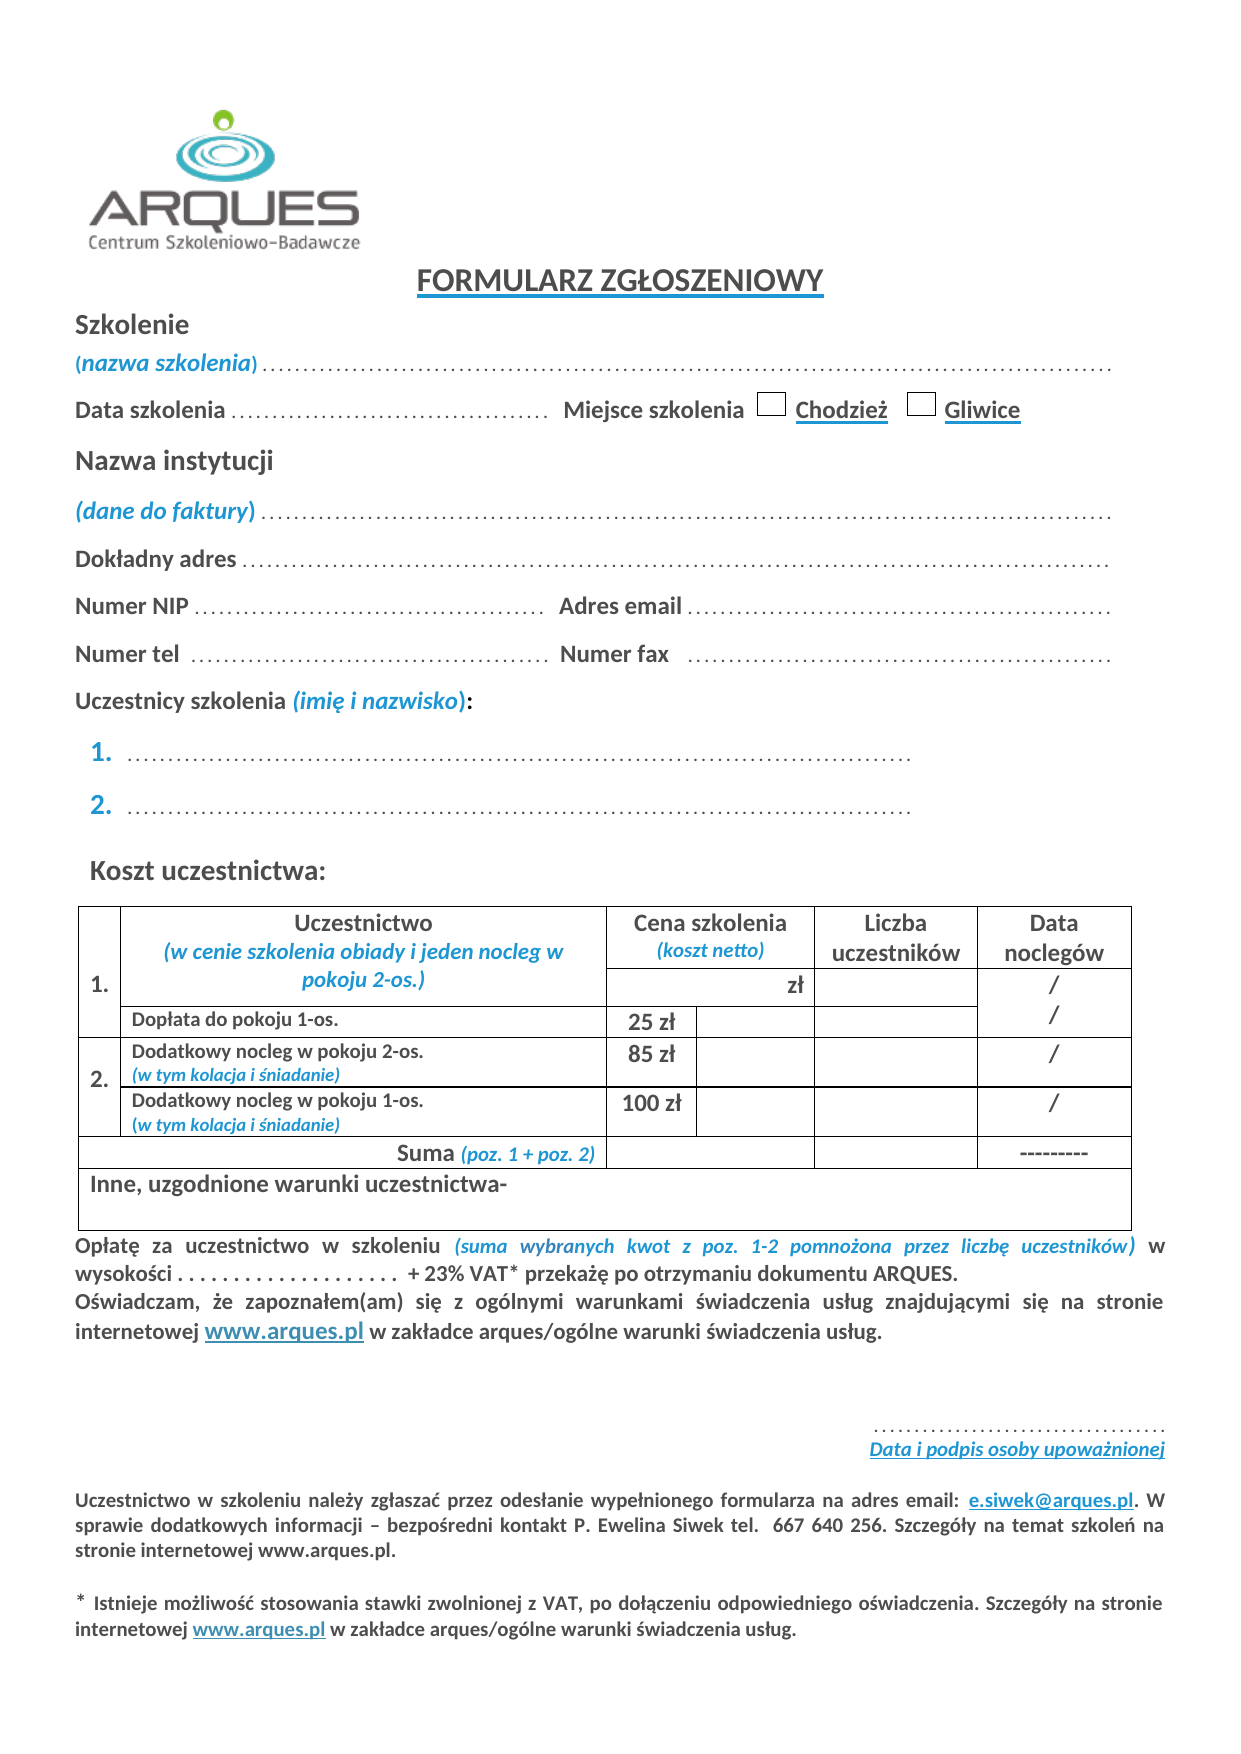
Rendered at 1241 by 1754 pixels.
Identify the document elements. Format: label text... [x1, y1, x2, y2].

text Uczestnictwo w szkoleniu należy zgłaszać przez odesłanie wypełnionego formularza na adres email: e.siwek@arques.pl. W sprawie dodatkowych informacji – bezpośredni kontakt P. Ewelina Siwek tel. 667 640 256. Szczegóły na temat szkoleń na stronie internetowej www.arques.pl. [75, 1487, 1165, 1563]
table_cell [815, 1088, 977, 1136]
table_cell / [978, 1038, 1131, 1086]
text Numer NIP . . . . . . . . . . . . . . . . . . . . . . . . . . . . . . . . . . . . . . . . . . . Adres email . . . . . . . . . . . . . . . . . . . . . . . . . . . . . . . . . . . . . . . . . . . . . . . . . . . . [75, 590, 1165, 621]
table_cell --------- [978, 1137, 1131, 1167]
table_cell [815, 1137, 977, 1167]
table_cell [697, 1038, 814, 1086]
text . . . . . . . . . . . . . . . . . . . . . . . . . . . . . . . . . . . . [75, 1416, 1165, 1436]
text Data i podpis osoby upoważnionej [75, 1436, 1165, 1462]
table_header 1. [79, 907, 120, 1037]
table_cell / / [978, 969, 1131, 1037]
table_cell Dodatkowy nocleg w pokoju 1-os. (w tym kolacja i śniadanie) [121, 1088, 606, 1136]
text Oświadczam, że zapoznałem(am) się z ogólnymi warunkami świadczenia usług znajdującymi się na stronie internetowej www.arques.pl w zakładce arques/ogólne warunki świadczenia usług. [75, 1287, 1165, 1346]
text Numer tel . . . . . . . . . . . . . . . . . . . . . . . . . . . . . . . . . . . . . . . . . . . . Numer fax . . . . . . . . . . . . . . . . . . . . . . . . . . . . . . . . . . . . . . . . . . . . . . . . . . . . [75, 638, 1165, 668]
table_header Data noclegów [978, 907, 1131, 968]
list . . . . . . . . . . . . . . . . . . . . . . . . . . . . . . . . . . . . . . . . . . . . . . . . . . . . . . . . . . . . . . . . . . . . . . . . . . . . . . . . . . . . . . . . . . . . . . . . [90, 733, 1165, 768]
table_cell 100 zł [607, 1088, 696, 1136]
text (dane do faktury) . . . . . . . . . . . . . . . . . . . . . . . . . . . . . . . . . . . . . . . . . . . . . . . . . . . . . . . . . . . . . . . . . . . . . . . . . . . . . . . . . . . . . . . . . . . . . . . . . . . . . . . . [75, 495, 1165, 526]
table_cell / [978, 1088, 1131, 1136]
table_cell [815, 1007, 977, 1037]
table_cell 25 zł [607, 1007, 696, 1037]
table_cell 85 zł [607, 1038, 696, 1086]
table_header Uczestnictwo (w cenie szkolenia obiady i jeden nocleg w pokoju 2-os.) [121, 907, 606, 1006]
text Dokładny adres . . . . . . . . . . . . . . . . . . . . . . . . . . . . . . . . . . . . . . . . . . . . . . . . . . . . . . . . . . . . . . . . . . . . . . . . . . . . . . . . . . . . . . . . . . . . . . . . . . . . . . . . . . [75, 543, 1165, 573]
text Data szkolenia . . . . . . . . . . . . . . . . . . . . . . . . . . . . . . . . . . . . . . . Miejsce szkolenia Chodzież Gliwice [75, 394, 1165, 425]
text (nazwa szkolenia) . . . . . . . . . . . . . . . . . . . . . . . . . . . . . . . . . . . . . . . . . . . . . . . . . . . . . . . . . . . . . . . . . . . . . . . . . . . . . . . . . . . . . . . . . . . . . . . . . . . . . . . . [75, 347, 1165, 377]
table_header Liczba uczestników [815, 907, 977, 968]
list . . . . . . . . . . . . . . . . . . . . . . . . . . . . . . . . . . . . . . . . . . . . . . . . . . . . . . . . . . . . . . . . . . . . . . . . . . . . . . . . . . . . . . . . . . . . . . . . [90, 786, 1165, 822]
table_cell [815, 969, 977, 1006]
text Koszt uczestnictwa: [90, 852, 1165, 888]
table_cell 2. [79, 1038, 120, 1136]
table_cell Inne, uzgodnione warunki uczestnictwa- [79, 1169, 1131, 1230]
text * Istnieje możliwość stosowania stawki zwolnionej z VAT, po dołączeniu odpowiedniego oświadczenia. Szczegóły na stronie internetowej www.arques.pl w zakładce arques/ogólne warunki świadczenia usług. [75, 1588, 1165, 1641]
table_cell [815, 1038, 977, 1086]
table_cell Suma (poz. 1 + poz. 2) [79, 1137, 606, 1167]
table_cell [607, 1137, 814, 1167]
text Opłatę za uczestnictwo w szkoleniu (suma wybranych kwot z poz. 1-2 pomnożona przez liczbę uczestników) w wysokości . . . . . . . . . . . . . . . . . . . . + 23% VAT* przekażę po otrzymaniu dokumentu ARQUES. [75, 1231, 1165, 1287]
table_cell Dopłata do pokoju 1-os. [121, 1007, 606, 1037]
table_cell [697, 1007, 814, 1037]
text Uczestnicy szkolenia (imię i nazwisko): [75, 685, 1165, 716]
text Nazwa instytucji [75, 442, 1165, 477]
table_cell Dodatkowy nocleg w pokoju 2-os. (w tym kolacja i śniadanie) [121, 1038, 606, 1086]
table_cell [697, 1088, 814, 1136]
table_cell zł [607, 969, 814, 1006]
text Szkolenie [75, 306, 1165, 342]
table_header Cena szkolenia (koszt netto) [607, 907, 814, 968]
picture [75, 100, 386, 260]
text FORMULARZ ZGŁOSZENIOWY [75, 259, 1165, 300]
